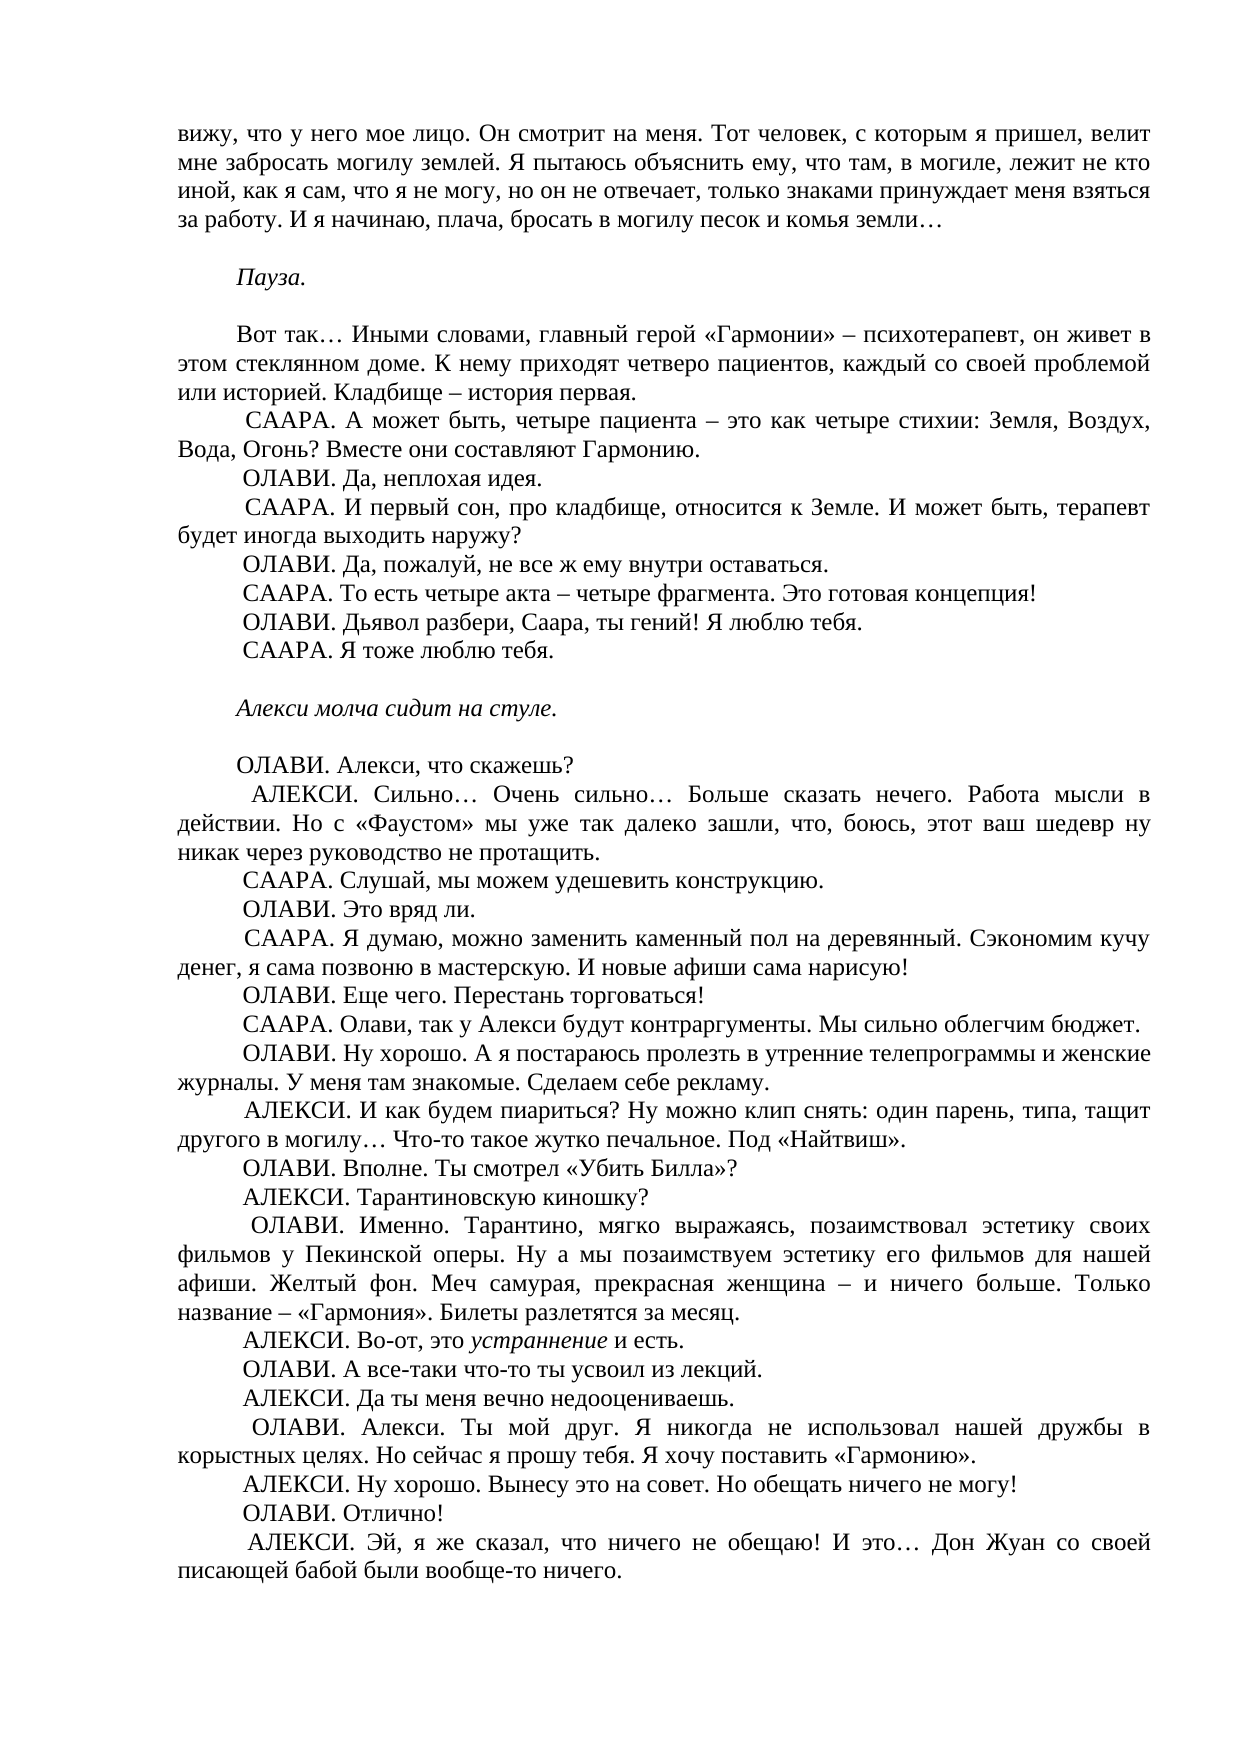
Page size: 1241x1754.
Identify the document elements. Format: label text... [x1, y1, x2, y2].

text АЛЕКСИ. И как будем пиариться? Ну можно клип снять: один парень, типа, тащит другого в могилу… Что-то такое жутко печальное. Под «Найтвиш». [177, 1096, 1152, 1153]
text ОЛАВИ. Ну хорошо. А я постараюсь пролезть в утренние телепрограммы и женские журналы. У меня там знакомые. Сделаем себе рекламу. [177, 1038, 1152, 1096]
text АЛЕКСИ. Эй, я же сказал, что ничего не обещаю! И это… Дон Жуан со своей писающей бабой были вообще-то ничего. [177, 1527, 1152, 1584]
text ОЛАВИ. Это вряд ли. [177, 894, 1152, 923]
text АЛЕКСИ. Ну хорошо. Вынесу это на совет. Но обещать ничего не могу! [177, 1469, 1152, 1498]
text ОЛАВИ. Алекси. Ты мой друг. Я никогда не использовал нашей дружбы в корыстных целях. Но сейчас я прошу тебя. Я хочу поставить «Гармонию». [177, 1412, 1152, 1469]
text АЛЕКСИ. Да ты меня вечно недооцениваешь. [177, 1383, 1152, 1412]
text СААРА. Я думаю, можно заменить каменный пол на деревянный. Сэкономим кучу денег, я сама позвоню в мастерскую. И новые афиши сама нарисую! [177, 923, 1152, 981]
text Вот так… Иными словами, главный герой «Гармонии» – психотерапевт, он живет в этом стеклянном доме. К нему приходят четверо пациентов, каждый со своей проблемой или историей. Кладбище – история первая. [177, 319, 1152, 406]
text СААРА. А может быть, четыре пациента – это как четыре стихии: Земля, Воздух, Вода, Огонь? Вместе они составляют Гармонию. [177, 406, 1152, 463]
text ОЛАВИ. Отлично! [177, 1498, 1152, 1527]
text СААРА. И первый сон, про кладбище, относится к Земле. И может быть, терапевт будет иногда выходить наружу? [177, 492, 1152, 549]
text СААРА. То есть четыре акта – четыре фрагмента. Это готовая концепция! [177, 578, 1152, 607]
text Алекси молча сидит на стуле. [177, 693, 1152, 722]
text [177, 118, 1152, 233]
text ОЛАВИ. Да, пожалуй, не все ж ему внутри оставаться. [177, 549, 1152, 578]
text СААРА. Я тоже люблю тебя. [177, 636, 1152, 664]
text ОЛАВИ. Еще чего. Перестань торговаться! [177, 981, 1152, 1009]
text АЛЕКСИ. Тарантиновскую киношку? [177, 1182, 1152, 1211]
text ОЛАВИ. А все-таки что-то ты усвоил из лекций. [177, 1354, 1152, 1383]
text ОЛАВИ. Да, неплохая идея. [177, 463, 1152, 492]
text АЛЕКСИ. Во-от, это устраннение и есть. [177, 1326, 1152, 1354]
text ОЛАВИ. Алекси, что скажешь? [177, 751, 1152, 779]
text ОЛАВИ. Дьявол разбери, Саара, ты гений! Я люблю тебя. [177, 607, 1152, 636]
text ОЛАВИ. Вполне. Ты смотрел «Убить Билла»? [177, 1153, 1152, 1182]
text Пауза. [177, 262, 1152, 291]
text АЛЕКСИ. Сильно… Очень сильно… Больше сказать нечего. Работа мысли в действии. Но с «Фаустом» мы уже так далеко зашли, что, боюсь, этот ваш шедевр ну никак через руководство не протащить. [177, 779, 1152, 866]
text СААРА. Слушай, мы можем удешевить конструкцию. [177, 866, 1152, 894]
text ОЛАВИ. Именно. Тарантино, мягко выражаясь, позаимствовал эстетику своих фильмов у Пекинской оперы. Ну а мы позаимствуем эстетику его фильмов для нашей афиши. Желтый фон. Меч самурая, прекрасная женщина – и ничего больше. Только название – «Гармония». Билеты разлетятся за месяц. [177, 1211, 1152, 1326]
text СААРА. Олави, так у Алекси будут контраргументы. Мы сильно облегчим бюджет. [177, 1009, 1152, 1038]
